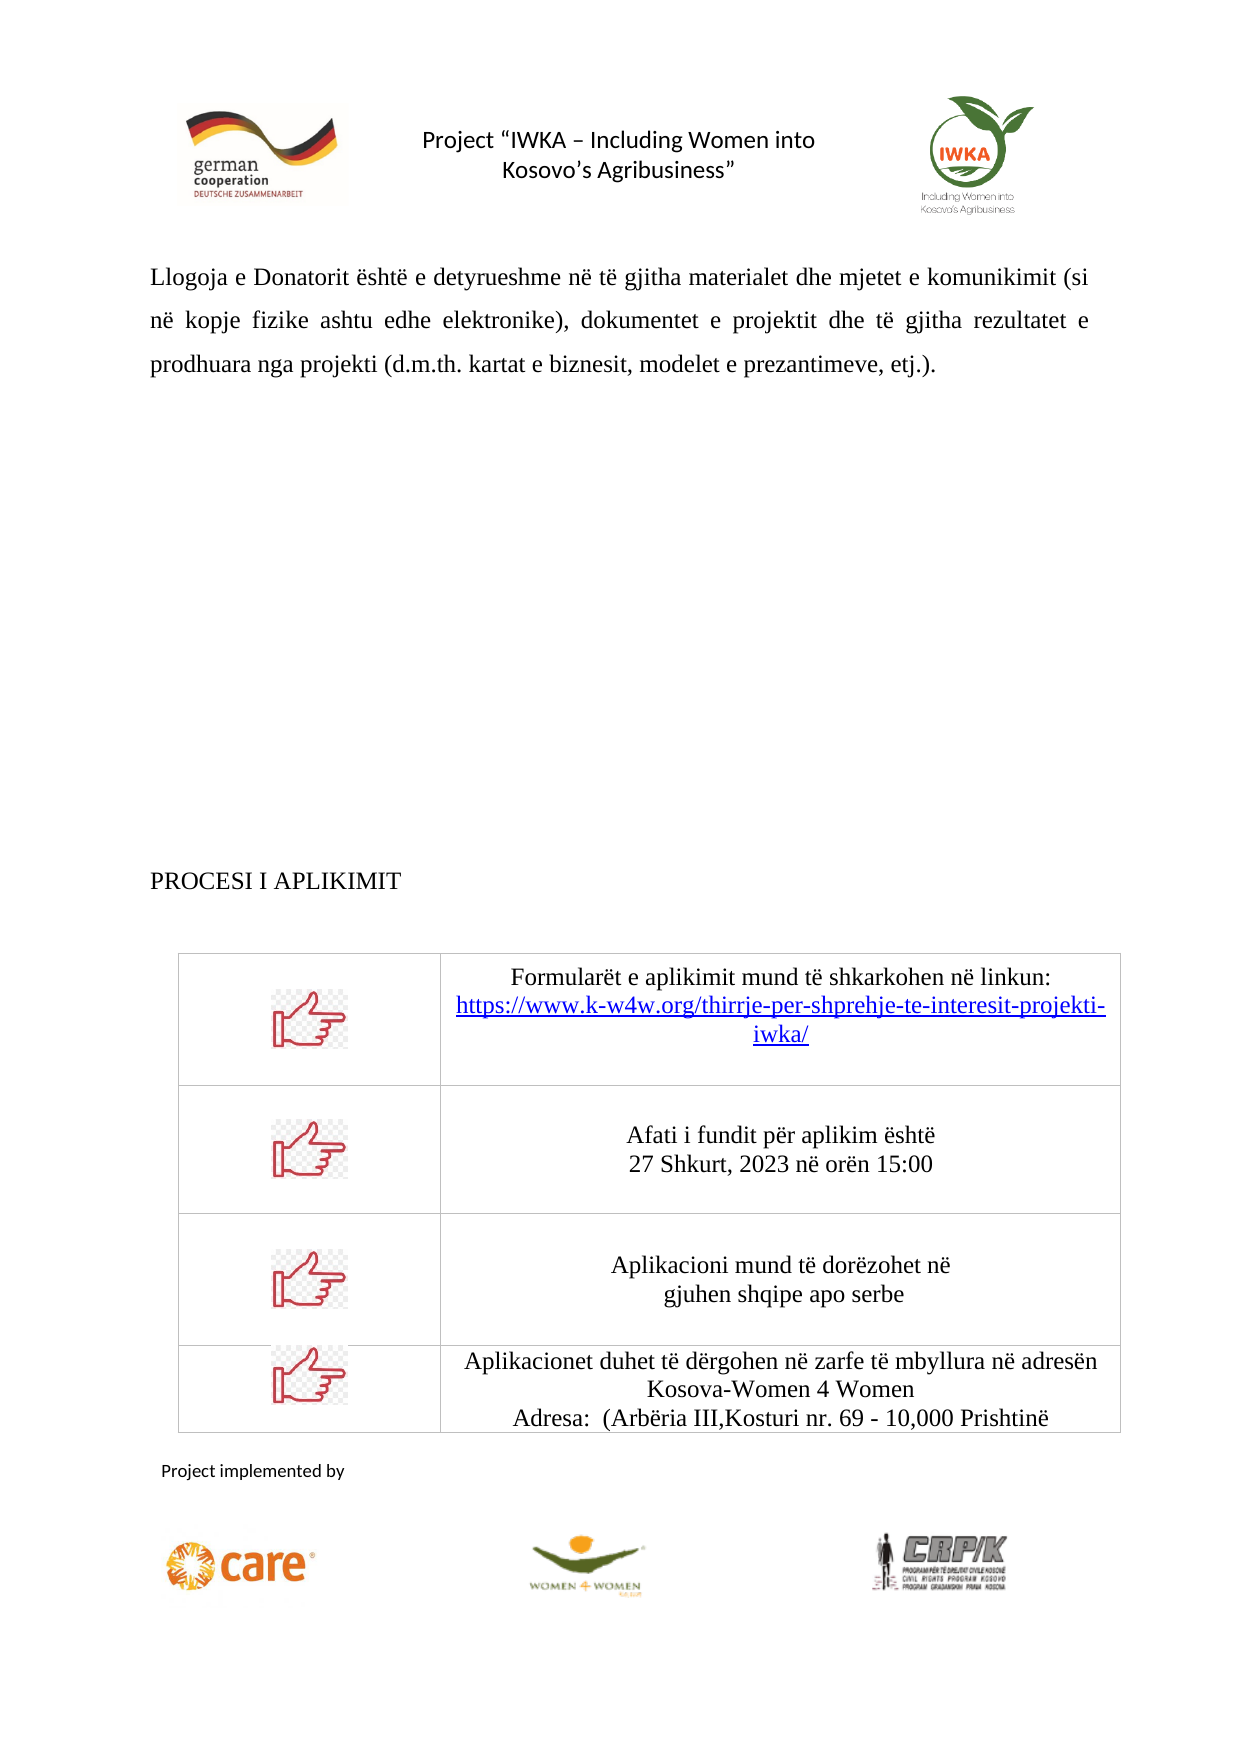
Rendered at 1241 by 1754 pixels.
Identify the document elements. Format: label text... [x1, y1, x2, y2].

picture [271, 989, 348, 1049]
table_cell Afati i fundit për aplikim është 27 Shkurt, 2023 në orën 15:00 [441, 1086, 1120, 1212]
picture [505, 1515, 668, 1618]
table_header Formularët e aplikimit mund të shkarkohen në linkun: https://www.k-w4w.org/thirrje-per-shprehje-te-interesit-projekti-iwka/ [441, 954, 1120, 1085]
table_cell [179, 1086, 440, 1212]
subtitle PROCESI I APLIKIMIT [150, 866, 1090, 895]
table_cell Aplikacioni mund të dorëzohet në gjuhen shqipe apo serbe [441, 1214, 1120, 1345]
picture [271, 1345, 348, 1405]
table_header [179, 954, 440, 1085]
table_cell [179, 1214, 440, 1345]
picture [872, 1529, 1013, 1604]
picture [916, 88, 1037, 221]
picture [176, 103, 349, 206]
picture [271, 1119, 348, 1179]
text Llogoja e Donatorit është e detyrueshme në të gjitha materialet dhe mjetet e komunikimit (si në kopje fizike ashtu edhe elektronike), dokumentet e projektit dhe të gjitha rezultatet e prodhuara nga projekti (d.m.th. kartat e biznesit, modelet e prezantimeve, etj.). [150, 262, 1090, 377]
table_cell [179, 1346, 440, 1432]
picture [271, 1249, 348, 1309]
